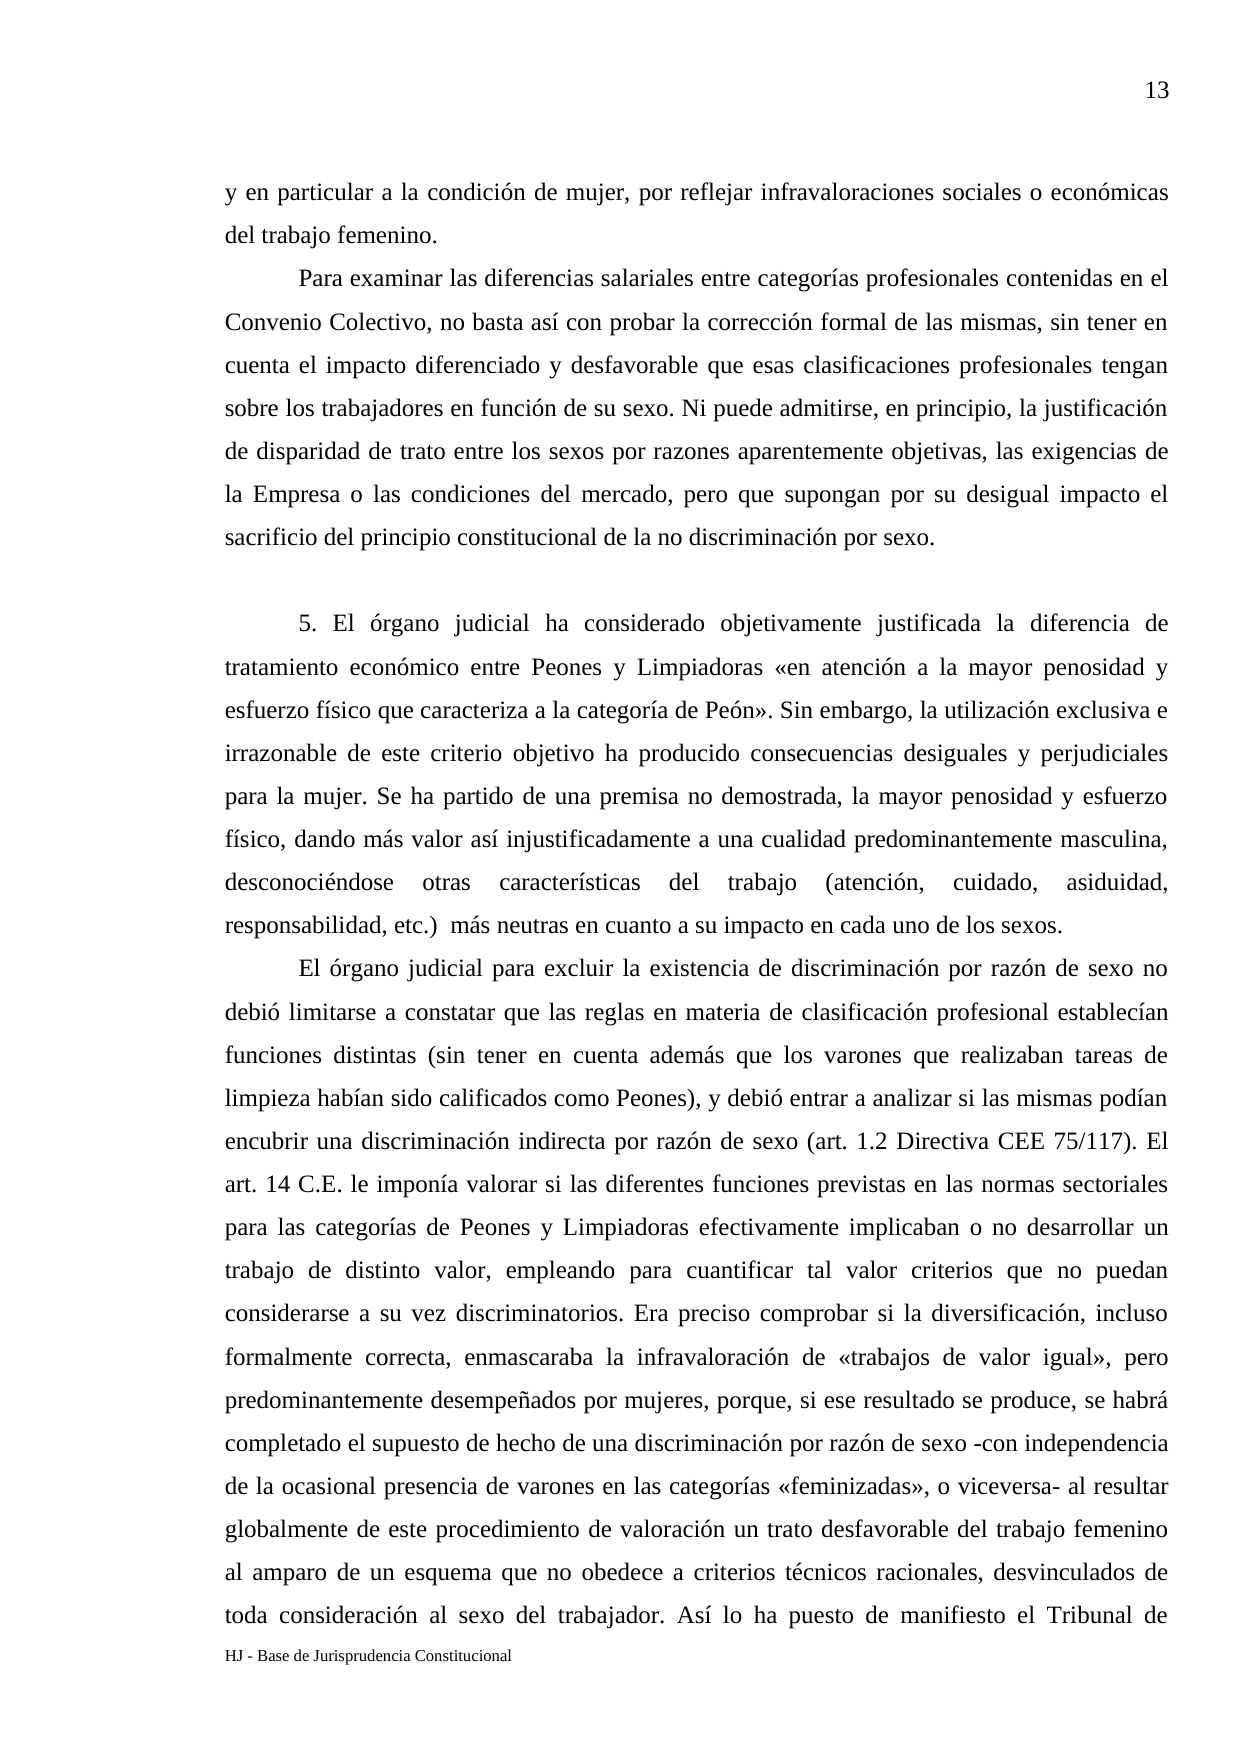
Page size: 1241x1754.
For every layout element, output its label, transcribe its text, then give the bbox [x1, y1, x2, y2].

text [224, 177, 1169, 249]
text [224, 953, 1169, 1629]
text 5. El órgano judicial ha considerado objetivamente justificada la diferencia de tratamiento económico entre Peones y Limpiadoras «en atención a la mayor penosidad y esfuerzo físico que caracteriza a la categoría de Peón». Sin embargo, la utilización exclusiva e irrazonable de este criterio objetivo ha producido consecuencias desiguales y perjudiciales para la mujer. Se ha partido de una premisa no demostrada, la mayor penosidad y esfuerzo físico, dando más valor así injustificadamente a una cualidad predominantemente masculina, desconociéndose otras características del trabajo (atención, cuidado, asiduidad, responsabilidad, etc.) más neutras en cuanto a su impacto en cada uno de los sexos. [224, 608, 1169, 939]
text Para examinar las diferencias salariales entre categorías profesionales contenidas en el Convenio Colectivo, no basta así con probar la corrección formal de las mismas, sin tener en cuenta el impacto diferenciado y desfavorable que esas clasificaciones profesionales tengan sobre los trabajadores en función de su sexo. Ni puede admitirse, en principio, la justificación de disparidad de trato entre los sexos por razones aparentemente objetivas, las exigencias de la Empresa o las condiciones del mercado, pero que supongan por su desigual impacto el sacrificio del principio constitucional de la no discriminación por sexo. [224, 263, 1169, 551]
